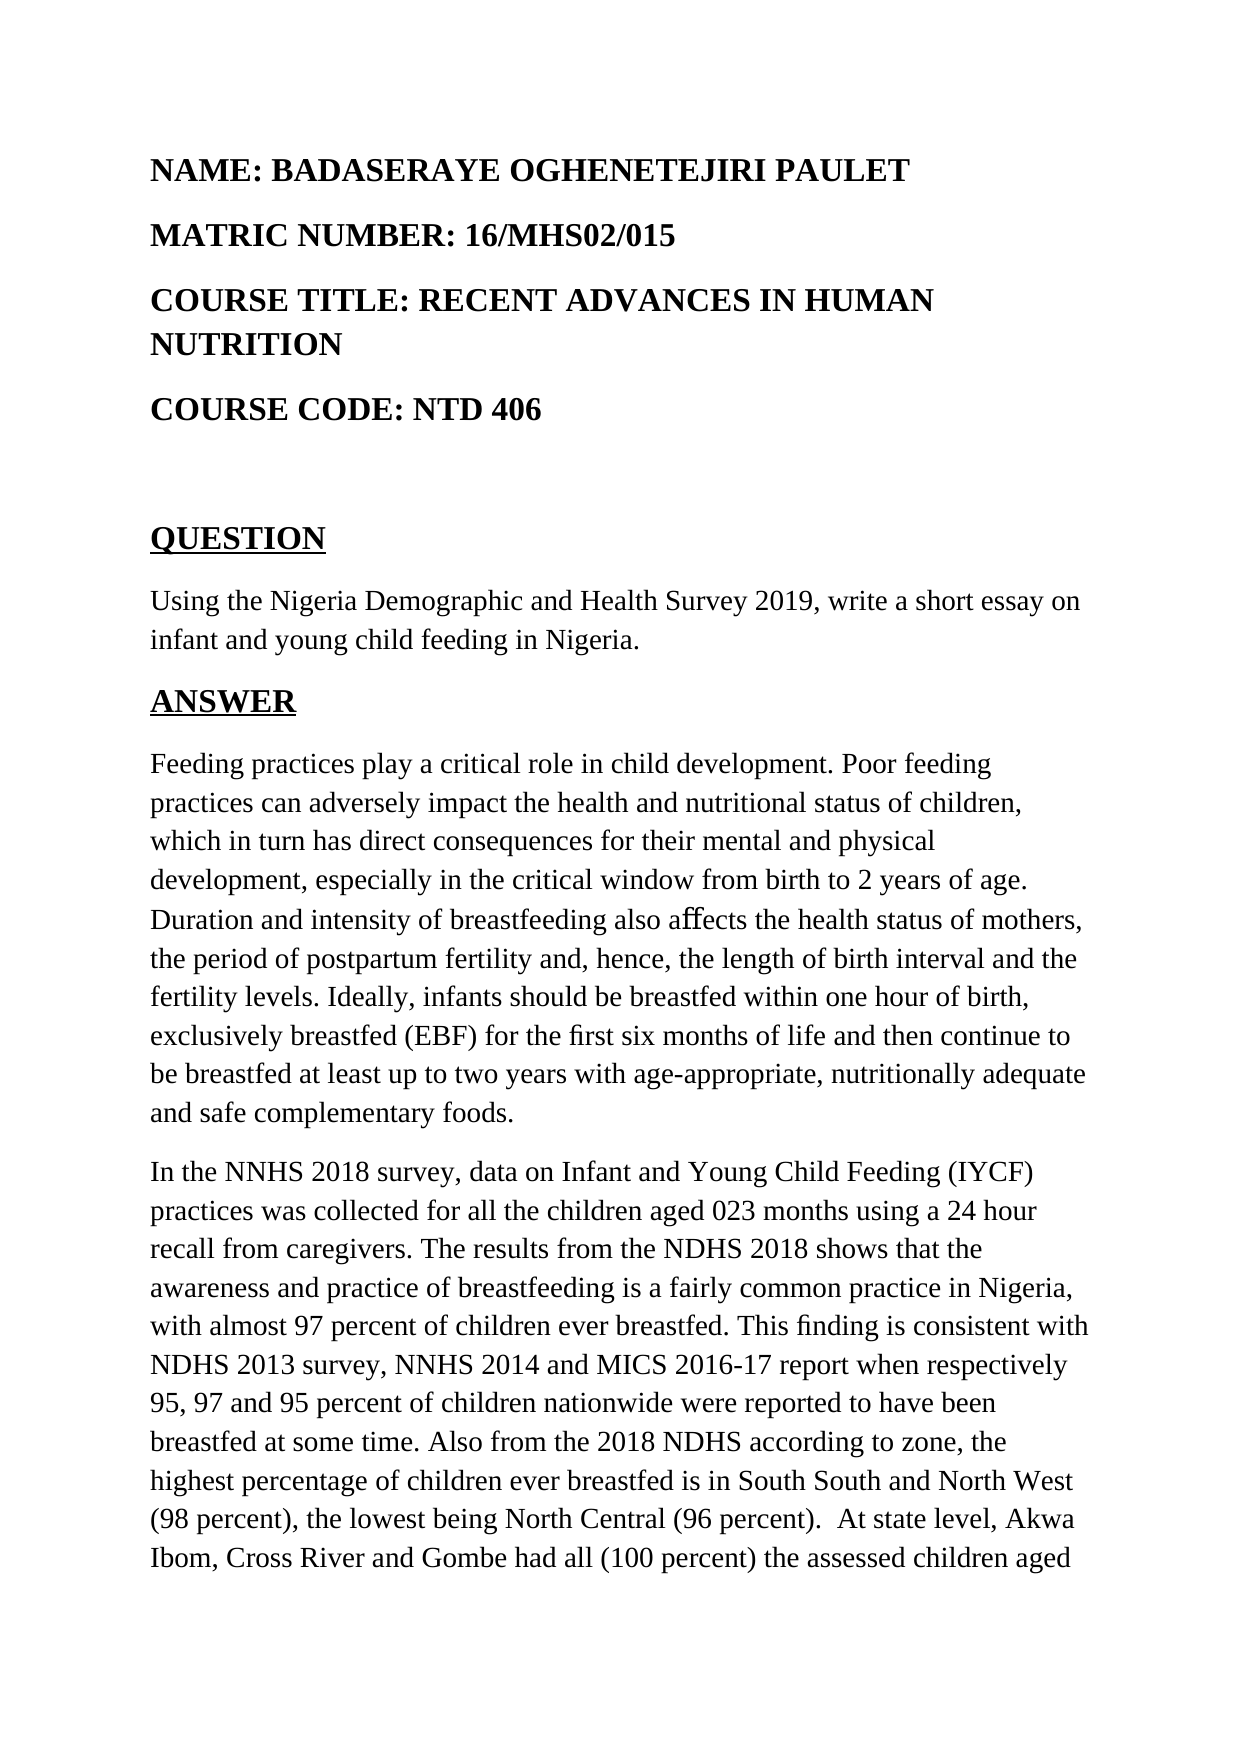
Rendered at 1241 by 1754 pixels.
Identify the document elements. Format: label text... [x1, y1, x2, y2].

text Using the Nigeria Demographic and Health Survey 2019, write a short essay on infant and young child feeding in Nigeria. [150, 583, 1090, 656]
text ANSWER [150, 681, 1090, 720]
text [150, 1154, 1090, 1573]
text NAME: BADASERAYE OGHENETEJIRI PAULET [150, 150, 1090, 188]
text COURSE TITLE: RECENT ADVANCES IN HUMAN NUTRITION [150, 280, 1090, 362]
text COURSE CODE: NTD 406 [150, 389, 1090, 427]
text Feeding practices play a critical role in child development. Poor feeding practices can adversely impact the health and nutritional status of children, which in turn has direct consequences for their mental and physical development, especially in the critical window from birth to 2 years of age. Duration and intensity of breastfeeding also aﬀects the health status of mothers, the period of postpartum fertility and, hence, the length of birth interval and the fertility levels. Ideally, infants should be breastfed within one hour of birth, exclusively breastfed (EBF) for the ﬁrst six months of life and then continue to be breastfed at least up to two years with age-appropriate, nutritionally adequate and safe complementary foods. [150, 746, 1090, 1128]
text QUESTION [150, 518, 1090, 557]
text MATRIC NUMBER: 16/MHS02/015 [150, 215, 1090, 253]
